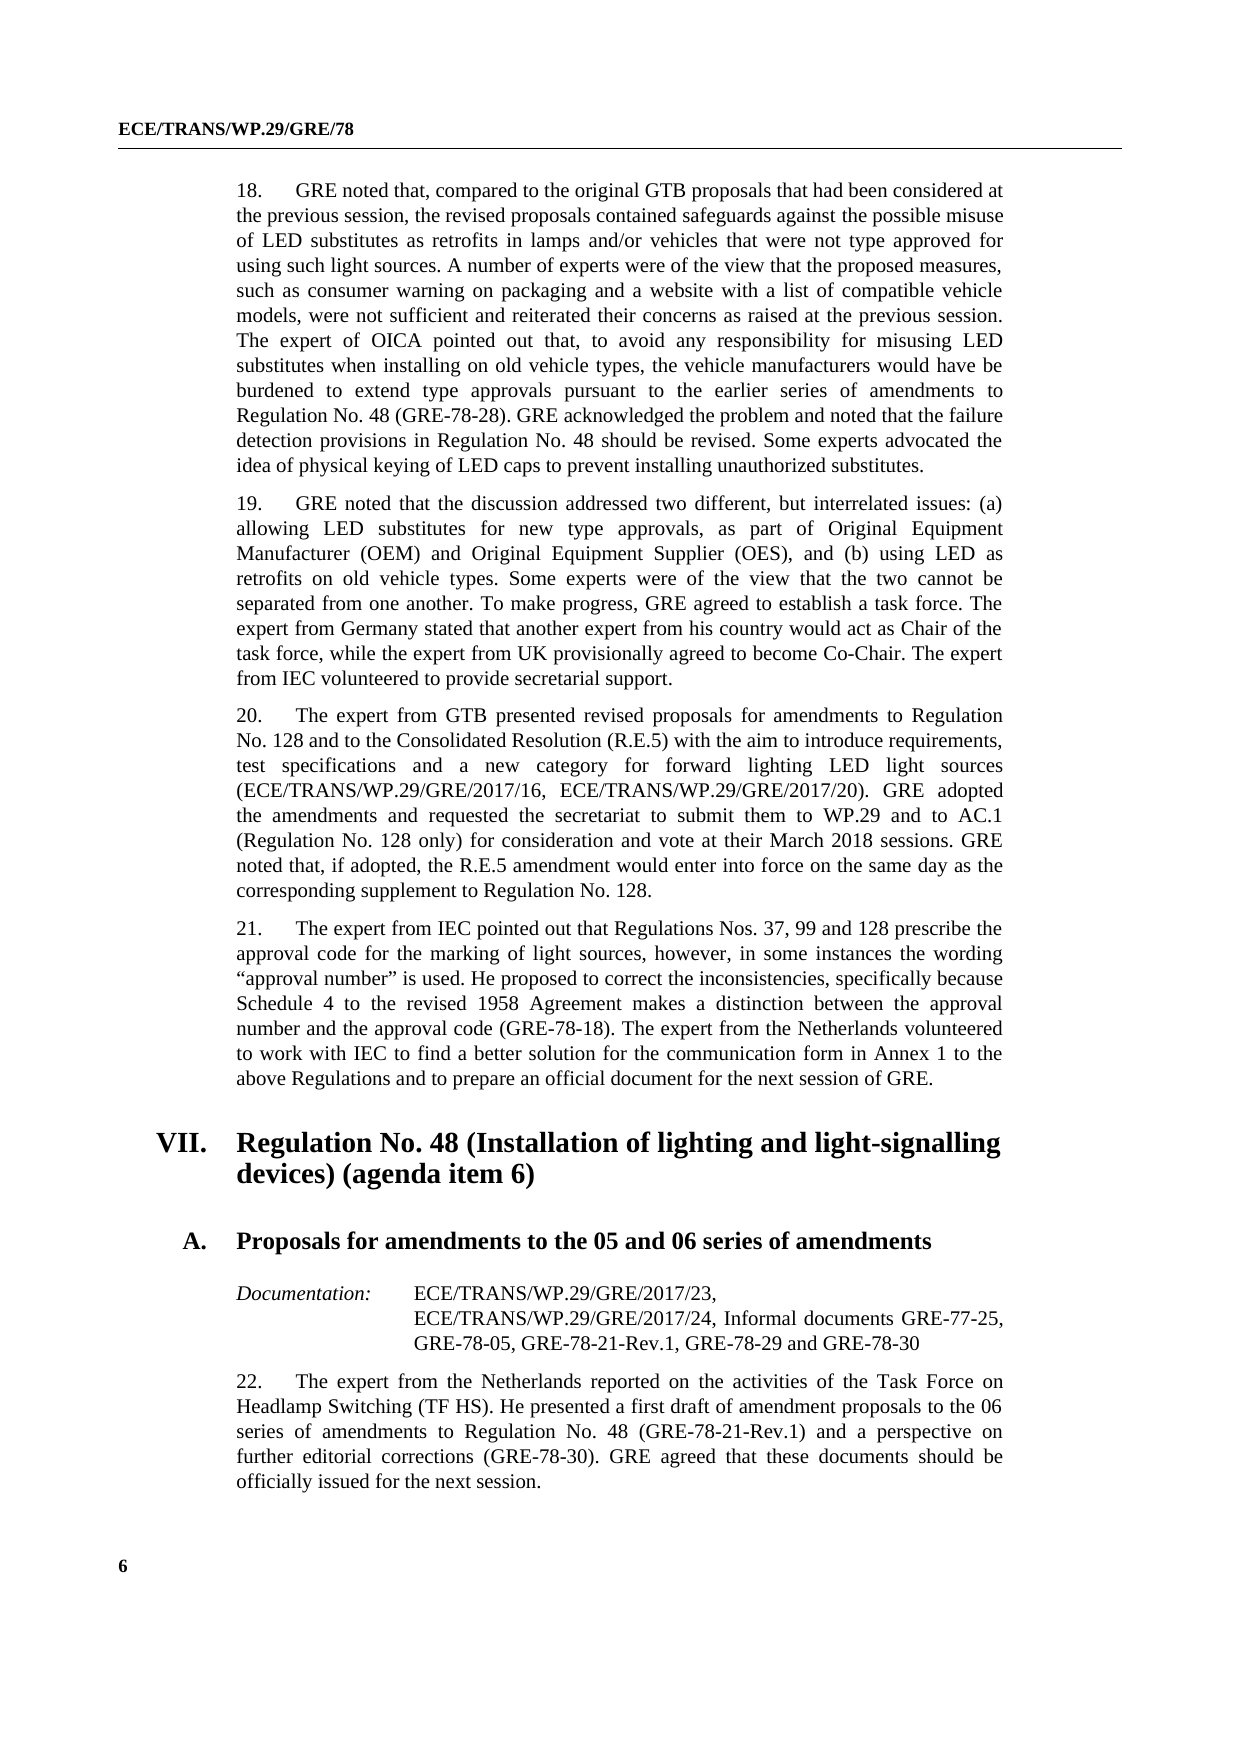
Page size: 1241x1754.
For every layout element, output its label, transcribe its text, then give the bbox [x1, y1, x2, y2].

text 22. The expert from the Netherlands reported on the activities of the Task Force on Headlamp Switching (TF HS). He presented a first draft of amendment proposals to the 06 series of amendments to Regulation No. 48 (GRE-78-21-Rev.1) and a perspective on further editorial corrections (GRE-78-30). GRE agreed that these documents should be officially issued for the next session. [236, 1368, 1004, 1493]
text 19. GRE noted that the discussion addressed two different, but interrelated issues: (a) allowing LED substitutes for new type approvals, as part of Original Equipment Manufacturer (OEM) and Original Equipment Supplier (OES), and (b) using LED as retrofits on old vehicle types. Some experts were of the view that the two cannot be separated from one another. To make progress, GRE agreed to establish a task force. The expert from Germany stated that another expert from his country would act as Chair of the task force, while the expert from UK provisionally agreed to become Co-Chair. The expert from IEC volunteered to provide secretarial support. [236, 490, 1004, 690]
text Documentation: ECE/TRANS/WP.29/GRE/2017/23, ECE/TRANS/WP.29/GRE/2017/24, Informal documents GRE-77-25, GRE-78-05, GRE-78-21-Rev.1, GRE-78-29 and GRE-78-30 [236, 1280, 1004, 1355]
text 18. GRE noted that, compared to the original GTB proposals that had been considered at the previous session, the revised proposals contained safeguards against the possible misuse of LED substitutes as retrofits in lamps and/or vehicles that were not type approved for using such light sources. A number of experts were of the view that the proposed measures, such as consumer warning on packaging and a website with a list of compatible vehicle models, were not sufficient and reiterated their concerns as raised at the previous session. The expert of OICA pointed out that, to avoid any responsibility for misusing LED substitutes when installing on old vehicle types, the vehicle manufacturers would have be burdened to extend type approvals pursuant to the earlier series of amendments to Regulation No. 48 (GRE-78-28). GRE acknowledged the problem and noted that the failure detection provisions in Regulation No. 48 should be revised. Some experts advocated the idea of physical keying of LED caps to prevent installing unauthorized substitutes. [236, 177, 1004, 477]
text 20. The expert from GTB presented revised proposals for amendments to Regulation No. 128 and to the Consolidated Resolution (R.E.5) with the aim to introduce requirements, test specifications and a new category for forward lighting LED light sources (ECE/TRANS/WP.29/GRE/2017/16, ECE/TRANS/WP.29/GRE/2017/20). GRE adopted the amendments and requested the secretariat to submit them to WP.29 and to AC.1 (Regulation No. 128 only) for consideration and vote at their March 2018 sessions. GRE noted that, if adopted, the R.E.5 amendment would enter into force on the same day as the corresponding supplement to Regulation No. 128. [236, 702, 1004, 902]
text VII. Regulation No. 48 (Installation of lighting and light-signalling devices) (agenda item 6) [118, 1127, 1004, 1190]
text 21. The expert from IEC pointed out that Regulations Nos. 37, 99 and 128 prescribe the approval code for the marking of light sources, however, in some instances the wording “approval number” is used. He proposed to correct the inconsistencies, specifically because Schedule 4 to the revised 1958 Agreement makes a distinction between the approval number and the approval code (GRE-78-18). The expert from the Netherlands volunteered to work with IEC to find a better solution for the communication form in Annex 1 to the above Regulations and to prepare an official document for the next session of GRE. [236, 915, 1004, 1090]
text A. Proposals for amendments to the 05 and 06 series of amendments [118, 1227, 1004, 1255]
